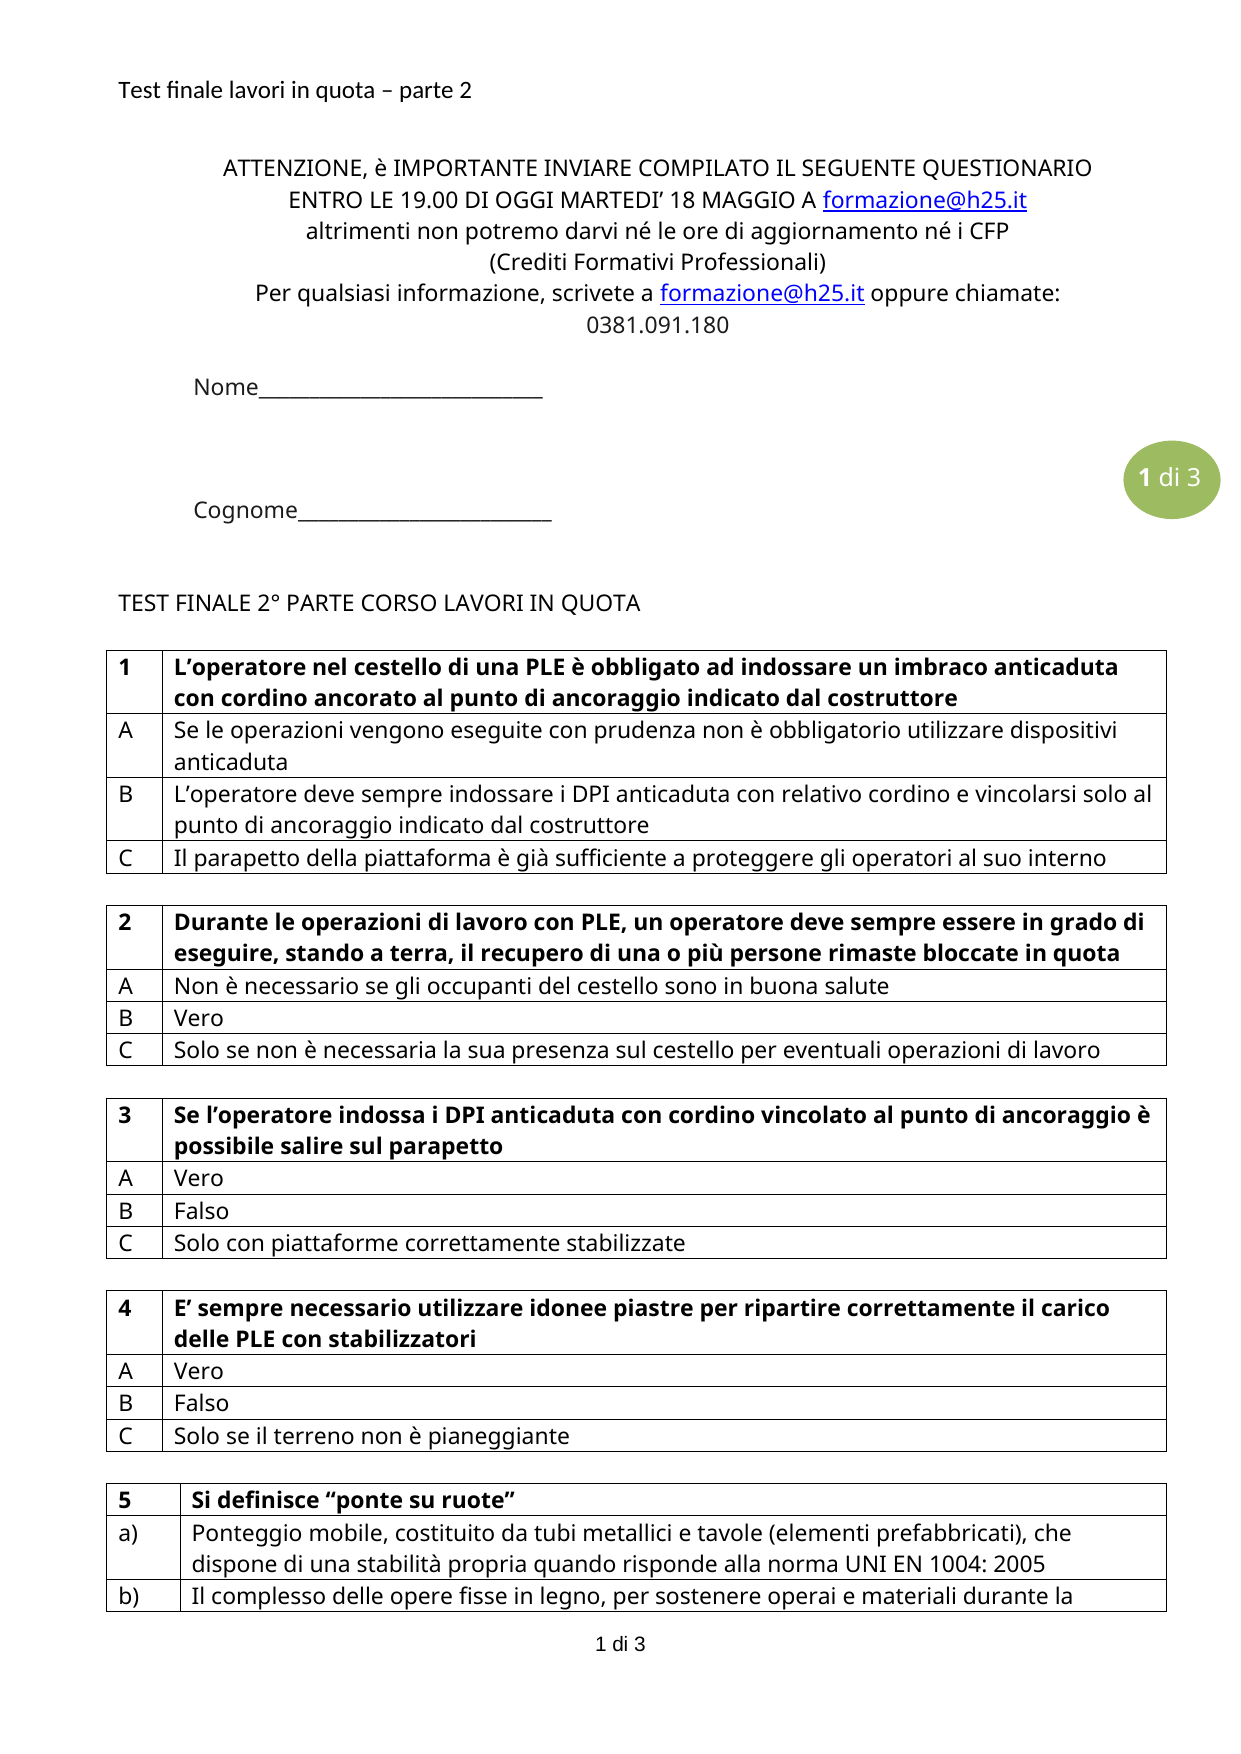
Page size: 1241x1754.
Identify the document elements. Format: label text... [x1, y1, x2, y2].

table_header Se l’operatore indossa i DPI anticaduta con cordino vincolato al punto di ancoraggio è possibile salire sul parapetto [163, 1099, 1166, 1161]
table_header 2 [107, 906, 162, 968]
table_cell b) [107, 1580, 180, 1611]
table_cell B [107, 1002, 162, 1033]
table_cell Solo con piattaforme correttamente stabilizzate [163, 1227, 1166, 1258]
list ATTENZIONE, è IMPORTANTE INVIARE COMPILATO IL SEGUENTE QUESTIONARIO ENTRO LE 19.00 DI OGGI MARTEDI’ 18 MAGGIO A formazione@h25.it [193, 152, 1122, 215]
list (Crediti Formativi Professionali) [193, 246, 1122, 277]
text TEST FINALE 2° PARTE CORSO LAVORI IN QUOTA [118, 587, 1122, 618]
list Per qualsiasi informazione, scrivete a formazione@h25.it oppure chiamate: 0381.091.180 [193, 277, 1122, 340]
table_cell B [107, 1195, 162, 1226]
table_cell A [107, 1162, 162, 1193]
table_cell Vero [163, 1002, 1166, 1033]
table_cell A [107, 970, 162, 1001]
table_cell C [107, 1034, 162, 1065]
table_header 3 [107, 1099, 162, 1161]
list Cognome_________________________ [193, 493, 1122, 525]
table_cell Solo se non è necessaria la sua presenza sul cestello per eventuali operazioni di lavoro [163, 1034, 1166, 1065]
table_cell a) [107, 1516, 180, 1579]
table_cell Se le operazioni vengono eseguite con prudenza non è obbligatorio utilizzare dispositivi anticaduta [163, 714, 1166, 777]
table_cell Vero [163, 1355, 1166, 1386]
table_header 5 [107, 1484, 180, 1515]
table_cell B [107, 1387, 162, 1418]
list altrimenti non potremo darvi né le ore di aggiornamento né i CFP [193, 215, 1122, 246]
table_cell Non è necessario se gli occupanti del cestello sono in buona salute [163, 970, 1166, 1001]
table_cell A [107, 714, 162, 777]
table_cell C [107, 841, 162, 873]
table_cell Falso [163, 1195, 1166, 1226]
table_cell Ponteggio mobile, costituito da tubi metallici e tavole (elementi prefabbricati), che dispone di una stabilità propria quando risponde alla norma UNI EN 1004: 2005 [181, 1516, 1166, 1579]
table_cell B [107, 778, 162, 840]
table_cell Solo se il terreno non è pianeggiante [163, 1420, 1166, 1451]
table_cell Falso [163, 1387, 1166, 1418]
table_header E’ sempre necessario utilizzare idonee piastre per ripartire correttamente il carico delle PLE con stabilizzatori [163, 1291, 1166, 1354]
table_cell L’operatore deve sempre indossare i DPI anticaduta con relativo cordino e vincolarsi solo al punto di ancoraggio indicato dal costruttore [163, 778, 1166, 840]
table_cell Vero [163, 1162, 1166, 1193]
table_header Si definisce “ponte su ruote” [181, 1484, 1166, 1515]
list Nome____________________________ [193, 371, 1122, 431]
table_header Durante le operazioni di lavoro con PLE, un operatore deve sempre essere in grado di eseguire, stando a terra, il recupero di una o più persone rimaste bloccate in quota [163, 906, 1166, 968]
table_header 1 [107, 651, 162, 713]
table_cell C [107, 1420, 162, 1451]
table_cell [181, 1580, 1166, 1611]
table_cell A [107, 1355, 162, 1386]
table_header L’operatore nel cestello di una PLE è obbligato ad indossare un imbraco anticaduta con cordino ancorato al punto di ancoraggio indicato dal costruttore [163, 651, 1166, 713]
table_header 4 [107, 1291, 162, 1354]
table_cell C [107, 1227, 162, 1258]
table_cell Il parapetto della piattaforma è già sufficiente a proteggere gli operatori al suo interno [163, 841, 1166, 873]
